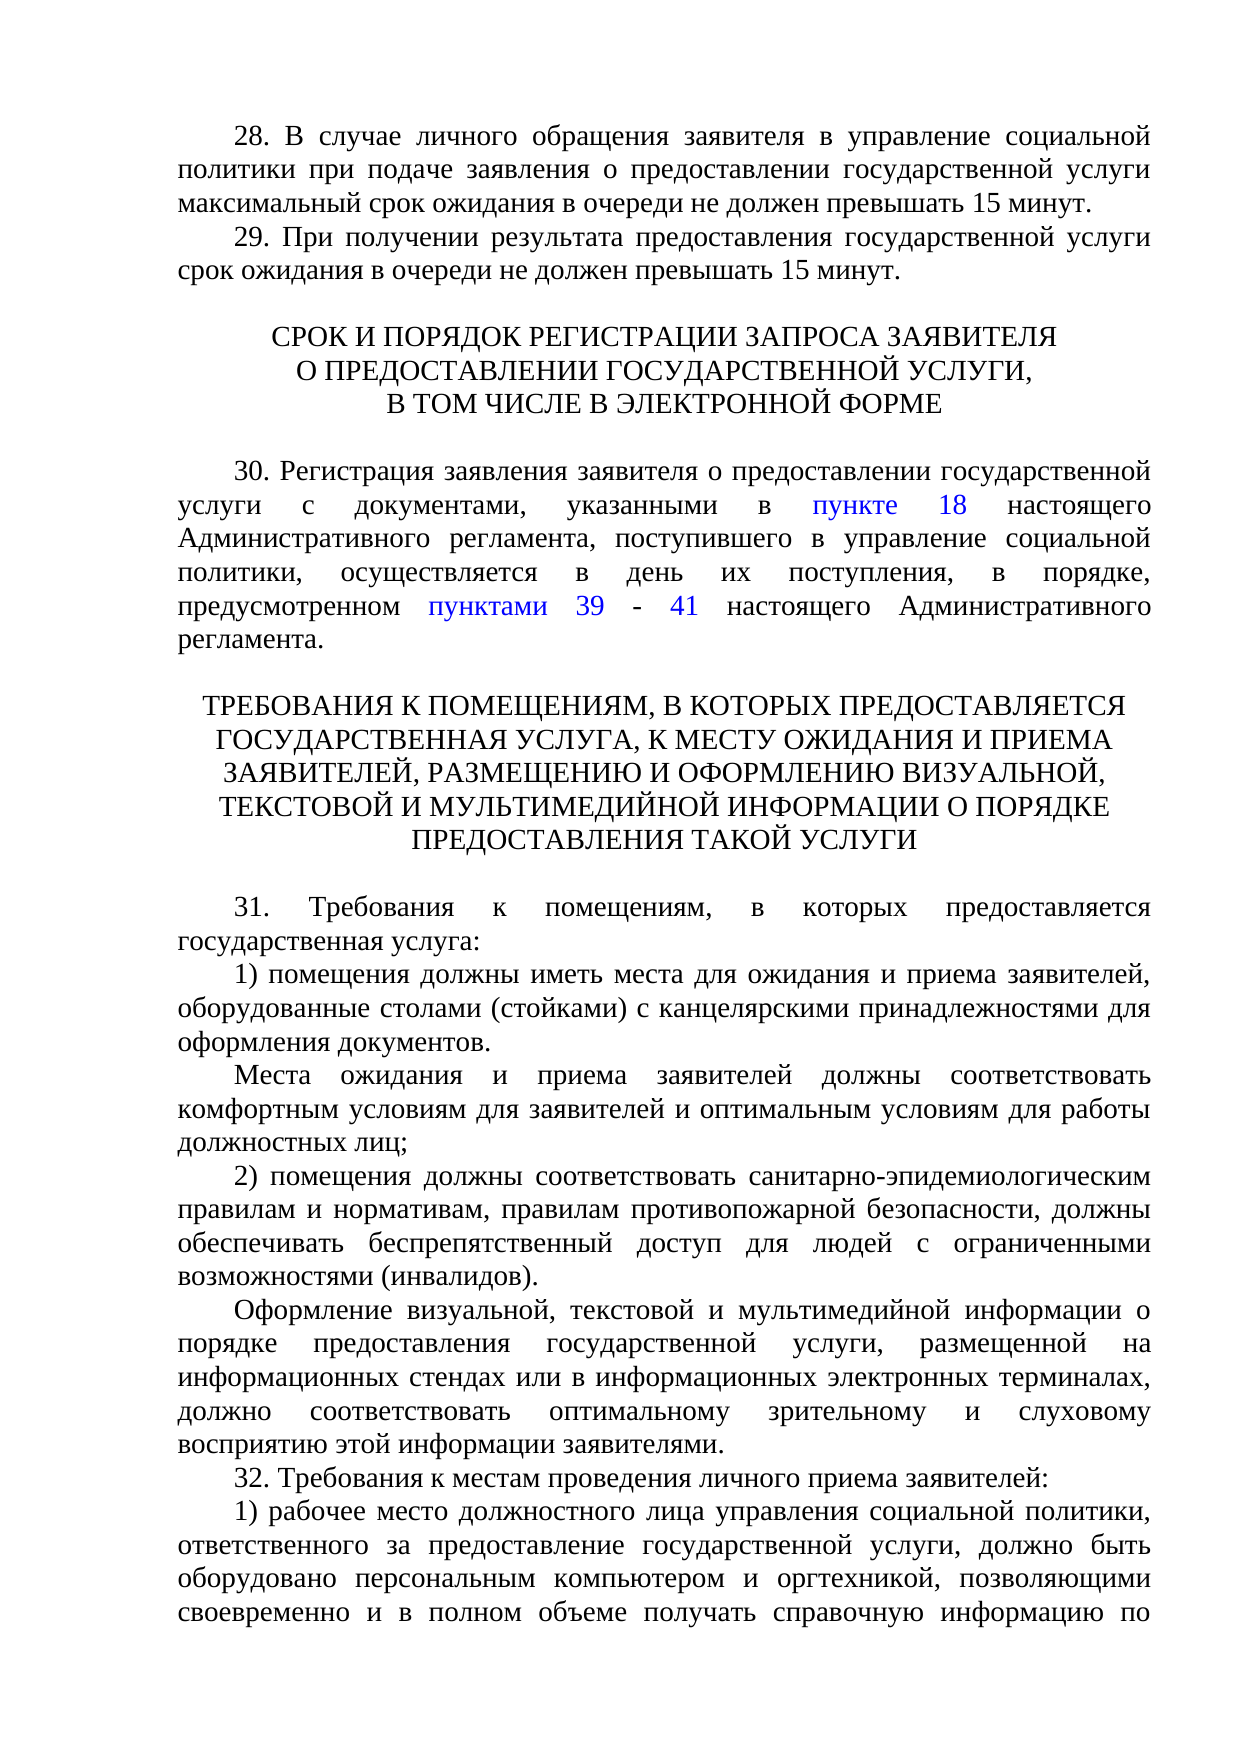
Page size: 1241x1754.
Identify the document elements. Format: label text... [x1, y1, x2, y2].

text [177, 1493, 1152, 1627]
text ГОСУДАРСТВЕННАЯ УСЛУГА, К МЕСТУ ОЖИДАНИЯ И ПРИЕМА [177, 722, 1152, 755]
text 32. Требования к местам проведения личного приема заявителей: [177, 1460, 1152, 1493]
text ПРЕДОСТАВЛЕНИЯ ТАКОЙ УСЛУГИ [177, 822, 1152, 856]
text 1) помещения должны иметь места для ожидания и приема заявителей, оборудованные столами (стойками) с канцелярскими принадлежностями для оформления документов. [177, 957, 1152, 1057]
text 28. В случае личного обращения заявителя в управление социальной политики при подаче заявления о предоставлении государственной услуги максимальный срок ожидания в очереди не должен превышать 15 минут. [177, 118, 1152, 219]
text В ТОМ ЧИСЛЕ В ЭЛЕКТРОННОЙ ФОРМЕ [177, 386, 1152, 420]
text 30. Регистрация заявления заявителя о предоставлении государственной услуги с документами, указанными в пункте 18 настоящего Административного регламента, поступившего в управление социальной политики, осуществляется в день их поступления, в порядке, предусмотренном пунктами 39 - 41 настоящего Административного регламента. [177, 453, 1152, 655]
text О ПРЕДОСТАВЛЕНИИ ГОСУДАРСТВЕННОЙ УСЛУГИ, [177, 353, 1152, 386]
text 2) помещения должны соответствовать санитарно-эпидемиологическим правилам и нормативам, правилам противопожарной безопасности, должны обеспечивать беспрепятственный доступ для людей с ограниченными возможностями (инвалидов). [177, 1158, 1152, 1292]
text ТРЕБОВАНИЯ К ПОМЕЩЕНИЯМ, В КОТОРЫХ ПРЕДОСТАВЛЯЕТСЯ [177, 688, 1152, 722]
text Места ожидания и приема заявителей должны соответствовать комфортным условиям для заявителей и оптимальным условиям для работы должностных лиц; [177, 1057, 1152, 1158]
text 31. Требования к помещениям, в которых предоставляется государственная услуга: [177, 889, 1152, 957]
text ТЕКСТОВОЙ И МУЛЬТИМЕДИЙНОЙ ИНФОРМАЦИИ О ПОРЯДКЕ [177, 789, 1152, 822]
text ЗАЯВИТЕЛЕЙ, РАЗМЕЩЕНИЮ И ОФОРМЛЕНИЮ ВИЗУАЛЬНОЙ, [177, 755, 1152, 789]
text СРОК И ПОРЯДОК РЕГИСТРАЦИИ ЗАПРОСА ЗАЯВИТЕЛЯ [177, 319, 1152, 353]
text 29. При получении результата предоставления государственной услуги срок ожидания в очереди не должен превышать 15 минут. [177, 219, 1152, 286]
text Оформление визуальной, текстовой и мультимедийной информации о порядке предоставления государственной услуги, размещенной на информационных стендах или в информационных электронных терминалах, должно соответствовать оптимальному зрительному и слуховому восприятию этой информации заявителями. [177, 1292, 1152, 1460]
